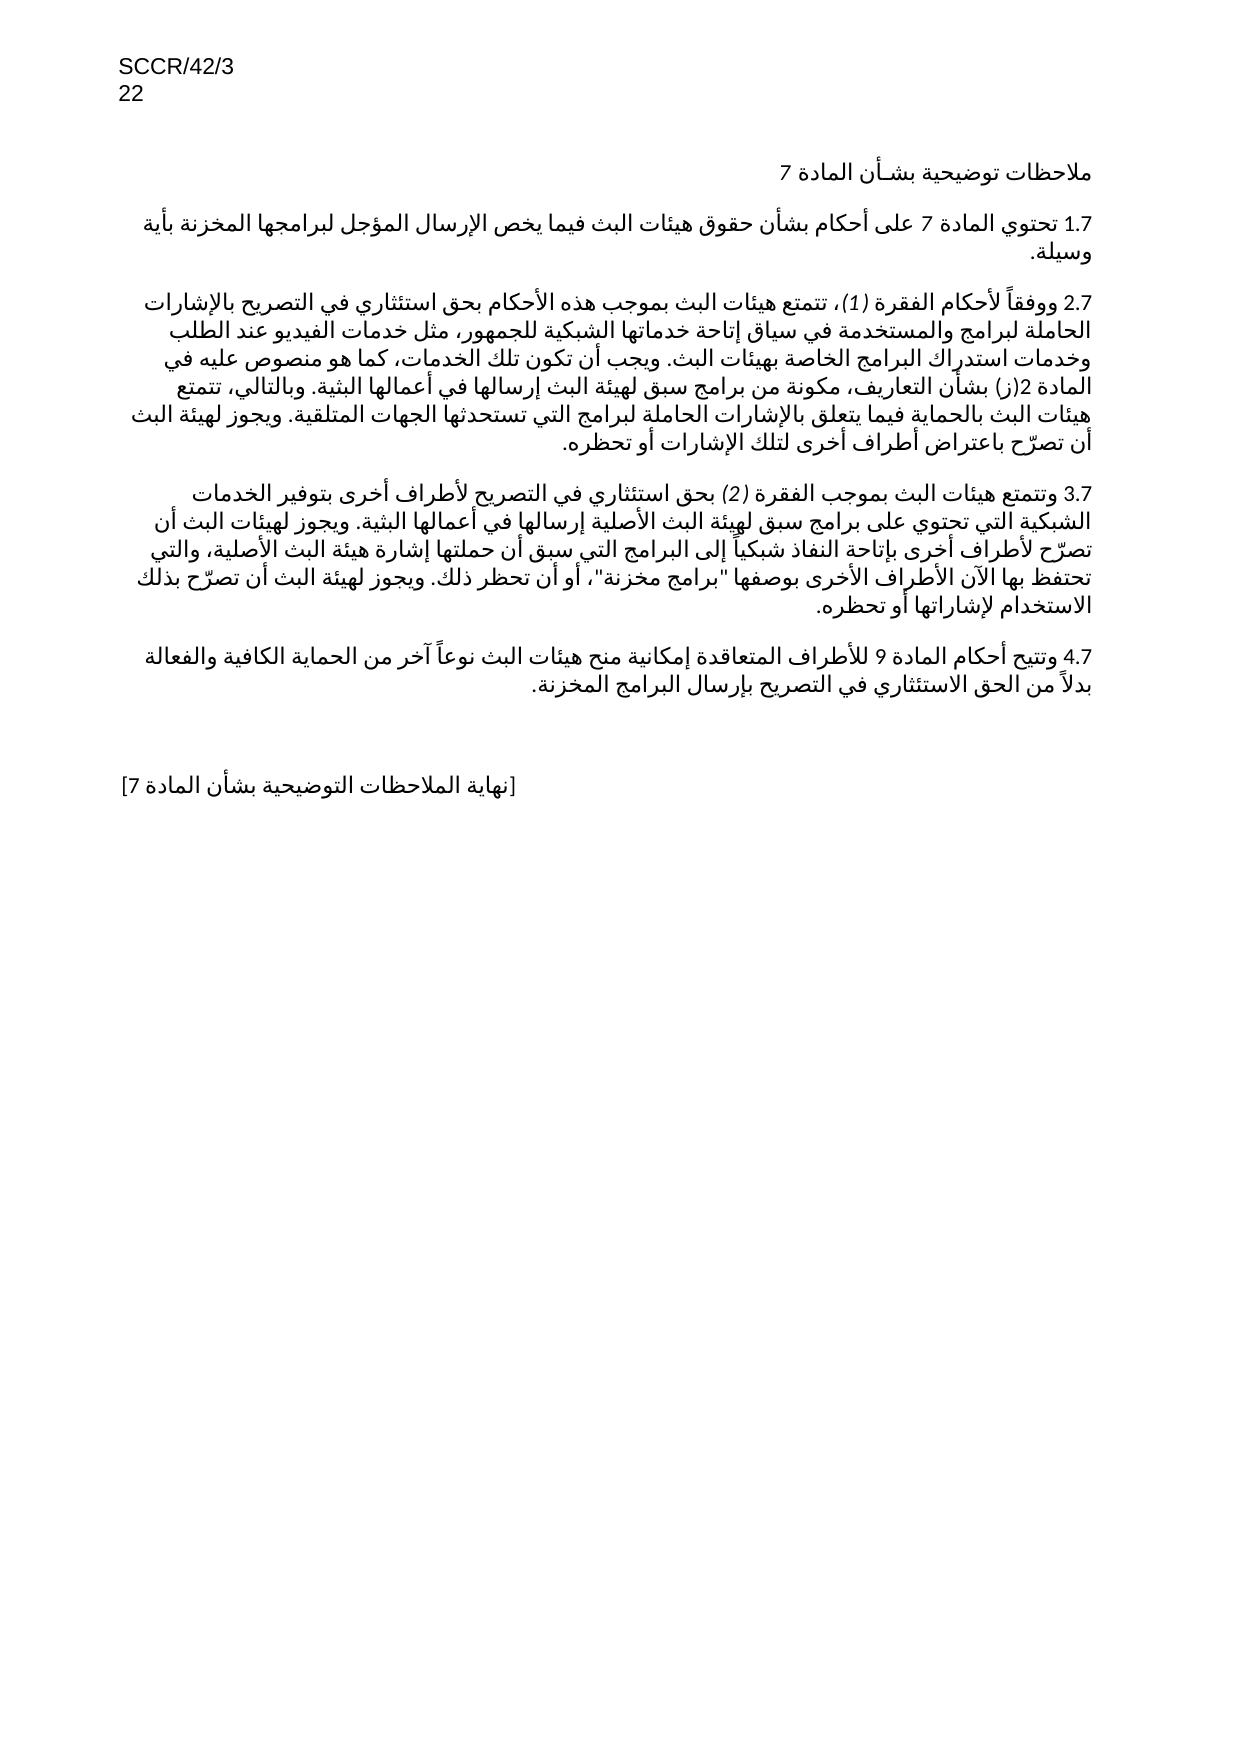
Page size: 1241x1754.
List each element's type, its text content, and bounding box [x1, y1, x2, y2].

text 1.7 تحتوي المادة 7 على أحكام بشأن حقوق هيئات البث فيما يخص الإرسال المؤجل لبرامجها المخزنة بأية وسيلة. [118, 209, 1092, 266]
text 2.7 ووفقاً لأحكام الفقرة (1)، تتمتع هيئات البث بموجب هذه الأحكام بحق استئثاري في التصريح بالإشارات الحاملة لبرامج والمستخدمة في سياق إتاحة خدماتها الشبكية للجمهور، مثل خدمات الفيديو عند الطلب وخدمات استدراك البرامج الخاصة بهيئات البث. ويجب أن تكون تلك الخدمات، كما هو منصوص عليه في المادة 2(ز) بشأن التعاريف، مكونة من برامج سبق لهيئة البث إرسالها في أعمالها البثية. وبالتالي، تتمتع هيئات البث بالحماية فيما يتعلق بالإشارات الحاملة لبرامج التي تستحدثها الجهات المتلقية. ويجوز لهيئة البث أن تصرّح باعتراض أطراف أخرى لتلك الإشارات أو تحظره. [118, 288, 1092, 457]
text 4.7 وتتيح أحكام المادة 9 للأطراف المتعاقدة إمكانية منح هيئات البث نوعاً آخر من الحماية الكافية والفعالة بدلاً من الحق الاستئثاري في التصريح بإرسال البرامج المخزنة. [118, 642, 1092, 698]
text 3.7 وتتمتع هيئات البث بموجب الفقرة (2) بحق استئثاري في التصريح لأطراف أخرى بتوفير الخدمات الشبكية التي تحتوي على برامج سبق لهيئة البث الأصلية إرسالها في أعمالها البثية. ويجوز لهيئات البث أن تصرّح لأطراف أخرى بإتاحة النفاذ شبكياً إلى البرامج التي سبق أن حملتها إشارة هيئة البث الأصلية، والتي تحتفظ بها الآن الأطراف الأخرى بوصفها "برامج مخزنة"، أو أن تحظر ذلك. ويجوز لهيئة البث أن تصرّح بذلك الاستخدام لإشاراتها أو تحظره. [118, 479, 1092, 619]
text [نهاية الملاحظات التوضيحية بشأن المادة 7] [118, 771, 516, 799]
text ملاحظات توضيحية بشـأن المادة 7 [118, 158, 1092, 187]
